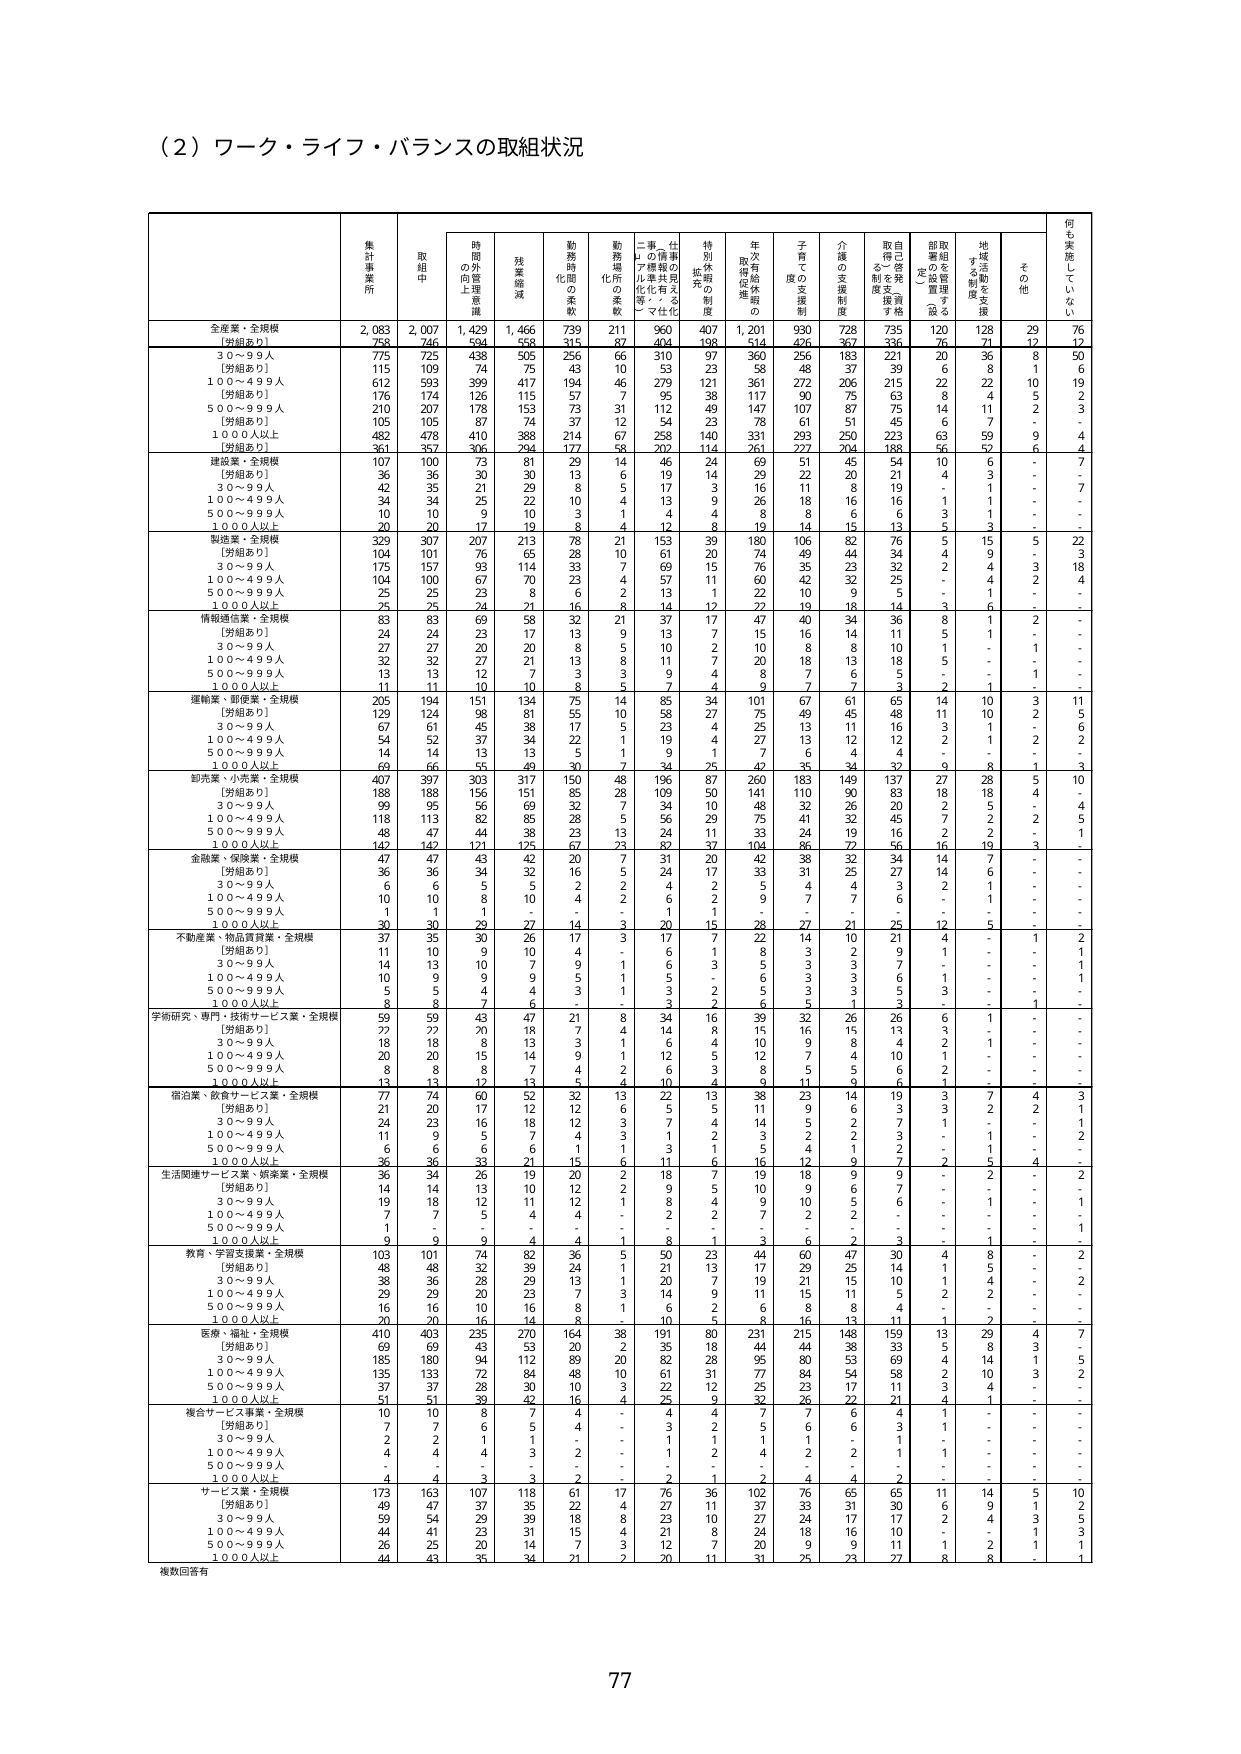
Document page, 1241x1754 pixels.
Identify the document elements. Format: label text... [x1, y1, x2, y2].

text （２）ワーク・ライフ・バランスの取組状況 [148, 127, 1092, 164]
